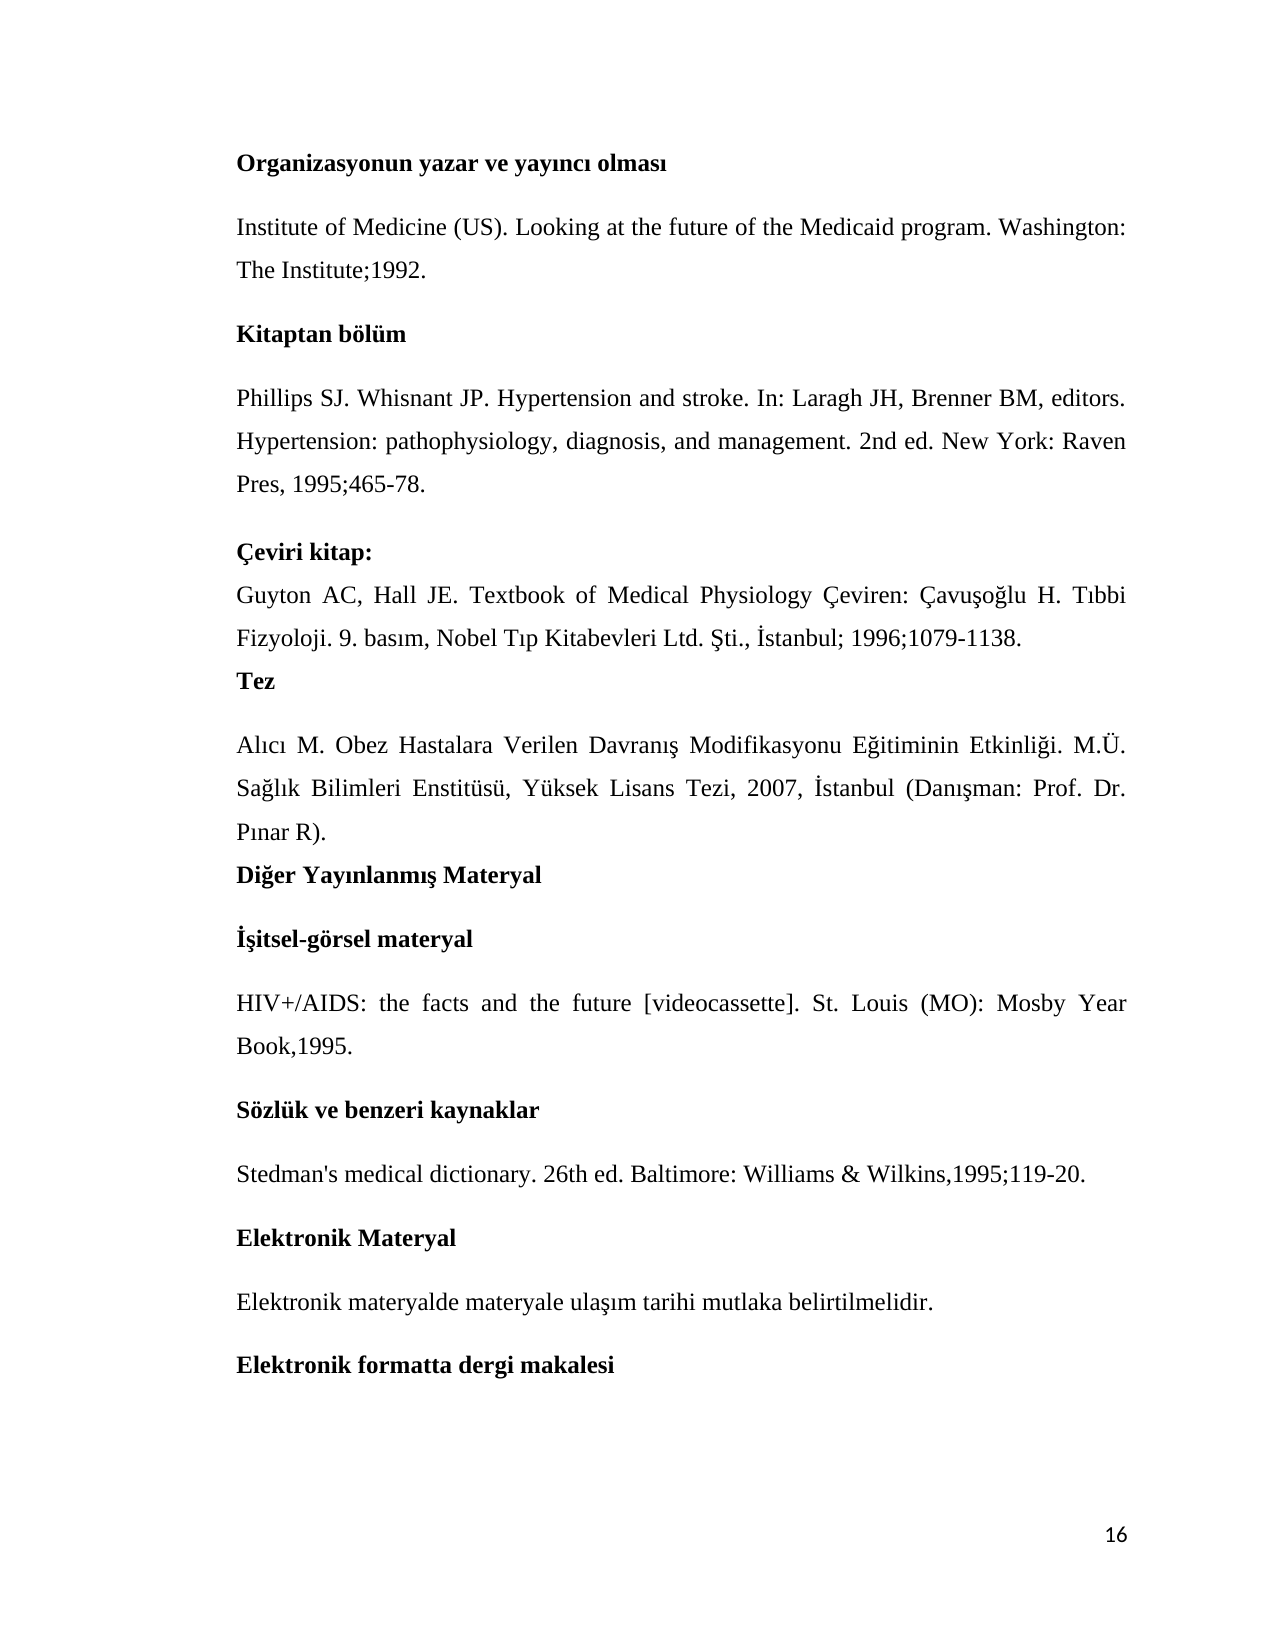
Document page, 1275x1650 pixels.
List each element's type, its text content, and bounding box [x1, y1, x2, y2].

text Phillips SJ. Whisnant JP. Hypertension and stroke. In: Laragh JH, Brenner BM, editors. Hypertension: pathophysiology, diagnosis, and management. 2nd ed. New York: Raven Pres, 1995;465-78. [236, 383, 1127, 498]
text Organizasyonun yazar ve yayıncı olması [236, 148, 1127, 176]
text Tez [236, 666, 1127, 695]
text Alıcı M. Obez Hastalara Verilen Davranış Modifikasyonu Eğitiminin Etkinliği. M.Ü. Sağlık Bilimleri Enstitüsü, Yüksek Lisans Tezi, 2007, İstanbul (Danışman: Prof. Dr. Pınar R). [236, 730, 1127, 845]
text Institute of Medicine (US). Looking at the future of the Medicaid program. Washington: The Institute;1992. [236, 212, 1127, 283]
text İşitsel-görsel materyal [236, 924, 1127, 952]
text Çeviri kitap: [236, 537, 1127, 566]
text Sözlük ve benzeri kaynaklar [236, 1095, 1127, 1123]
text Guyton AC, Hall JE. Textbook of Medical Physiology Çeviren: Çavuşoğlu H. Tıbbi Fizyoloji. 9. basım, Nobel Tıp Kitabevleri Ltd. Şti., İstanbul; 1996;1079-1138. [236, 580, 1127, 652]
text Elektronik materyalde materyale ulaşım tarihi mutlaka belirtilmelidir. [236, 1287, 1127, 1315]
text HIV+/AIDS: the facts and the future [videocassette]. St. Louis (MO): Mosby Year Book,1995. [236, 988, 1127, 1059]
text Diğer Yayınlanmış Materyal [236, 860, 1127, 888]
text Stedman's medical dictionary. 26th ed. Baltimore: Williams & Wilkins,1995;119-20. [236, 1159, 1127, 1187]
text Elektronik Materyal [236, 1223, 1127, 1251]
text Elektronik formatta dergi makalesi [236, 1351, 1127, 1379]
text Kitaptan bölüm [236, 319, 1127, 347]
